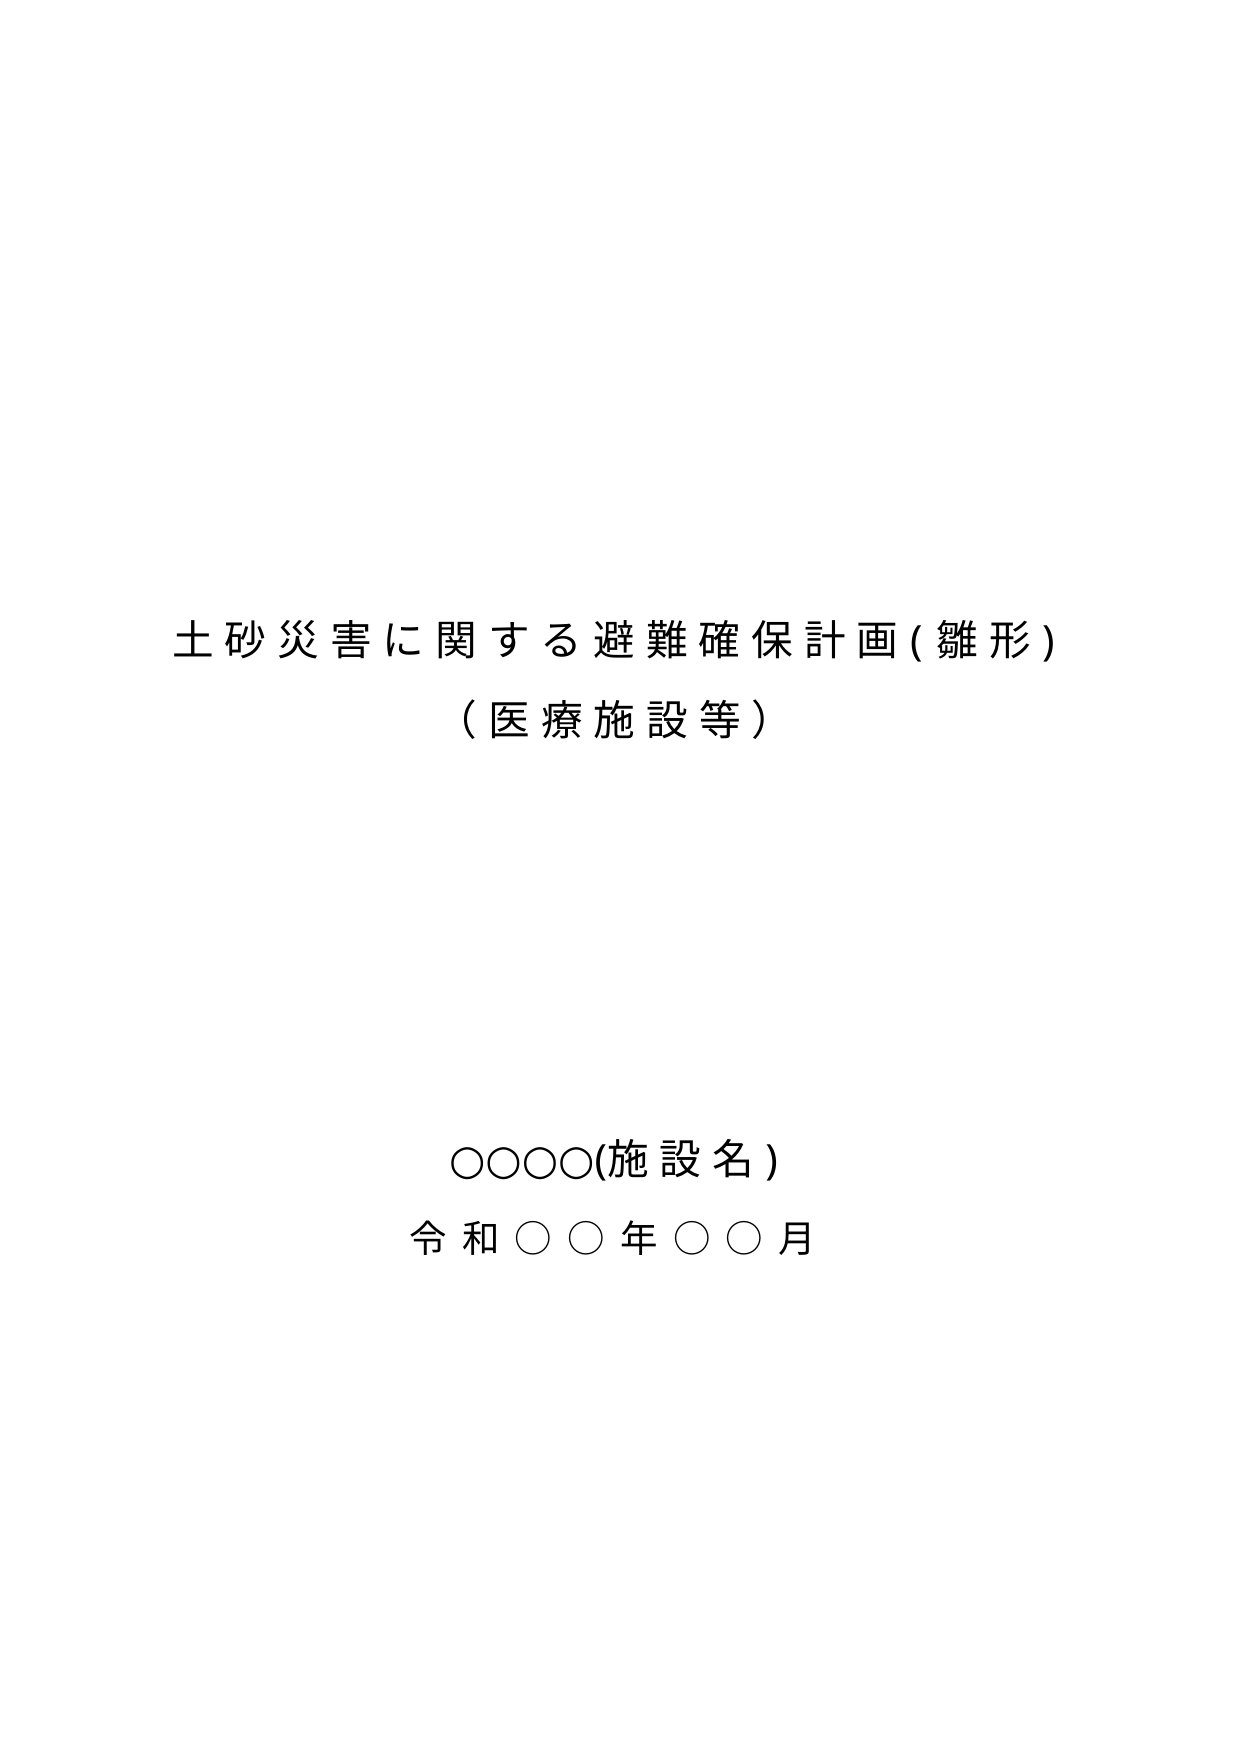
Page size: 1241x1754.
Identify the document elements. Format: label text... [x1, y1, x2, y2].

text （医療施設等） [119, 677, 1121, 757]
text 土砂災害に関する避難確保計画(雛形) [119, 598, 1121, 677]
text ○○○○(施設名) [119, 1116, 1121, 1196]
text 令和○○年○○月 [119, 1196, 1121, 1276]
